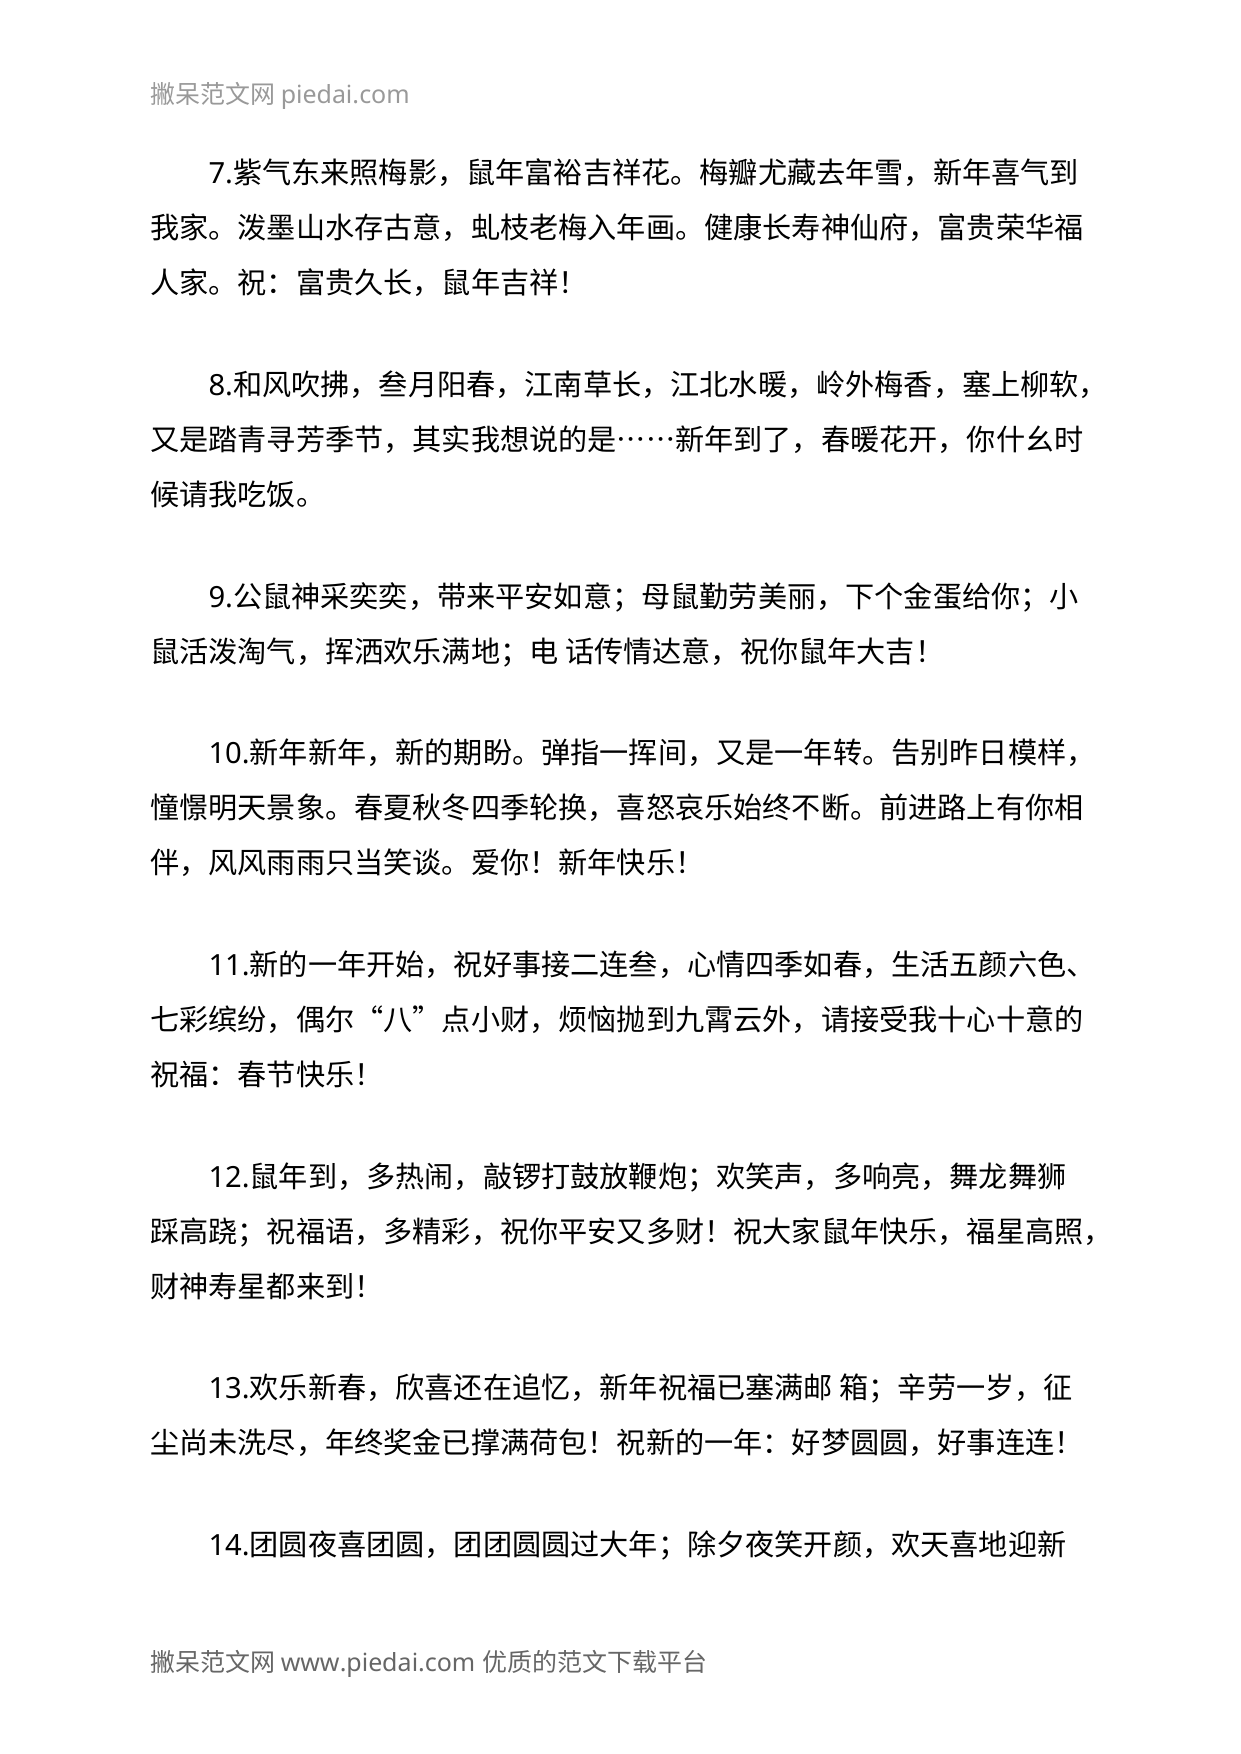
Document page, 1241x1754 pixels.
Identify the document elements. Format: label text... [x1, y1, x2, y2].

text 9.公鼠神采奕奕，带来平安如意；母鼠勤劳美丽，下个金蛋给你；小鼠活泼淘气，挥洒欢乐满地；电 话传情达意，祝你鼠年大吉！ [150, 573, 1090, 671]
text 12.鼠年到，多热闹，敲锣打鼓放鞭炮；欢笑声，多响亮，舞龙舞狮踩高跷；祝福语，多精彩，祝你平安又多财！祝大家鼠年快乐，福星高照，财神寿星都来到！ [150, 1153, 1090, 1306]
text 13.欢乐新春，欣喜还在追忆，新年祝福已塞满邮 箱；辛劳一岁，征尘尚未洗尽，年终奖金已撑满荷包！祝新的一年：好梦圆圆，好事连连！ [150, 1365, 1090, 1462]
text 8.和风吹拂，叁月阳春，江南草长，江北水暖，岭外梅香，塞上柳软，又是踏青寻芳季节，其实我想说的是……新年到了，春暖花开，你什幺时候请我吃饭。 [150, 362, 1090, 514]
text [150, 1522, 1090, 1564]
text 11.新的一年开始，祝好事接二连叁，心情四季如春，生活五颜六色、七彩缤纷，偶尔“八”点小财，烦恼抛到九霄云外，请接受我十心十意的祝福：春节快乐！ [150, 942, 1090, 1094]
text 10.新年新年，新的期盼。弹指一挥间，又是一年转。告别昨日模样，憧憬明天景象。春夏秋冬四季轮换，喜怒哀乐始终不断。前进路上有你相伴，风风雨雨只当笑谈。爱你！新年快乐！ [150, 730, 1090, 882]
text 7.紫气东来照梅影，鼠年富裕吉祥花。梅瓣尤藏去年雪，新年喜气到我家。泼墨山水存古意，虬枝老梅入年画。健康长寿神仙府，富贵荣华福人家。祝：富贵久长，鼠年吉祥！ [150, 150, 1090, 302]
